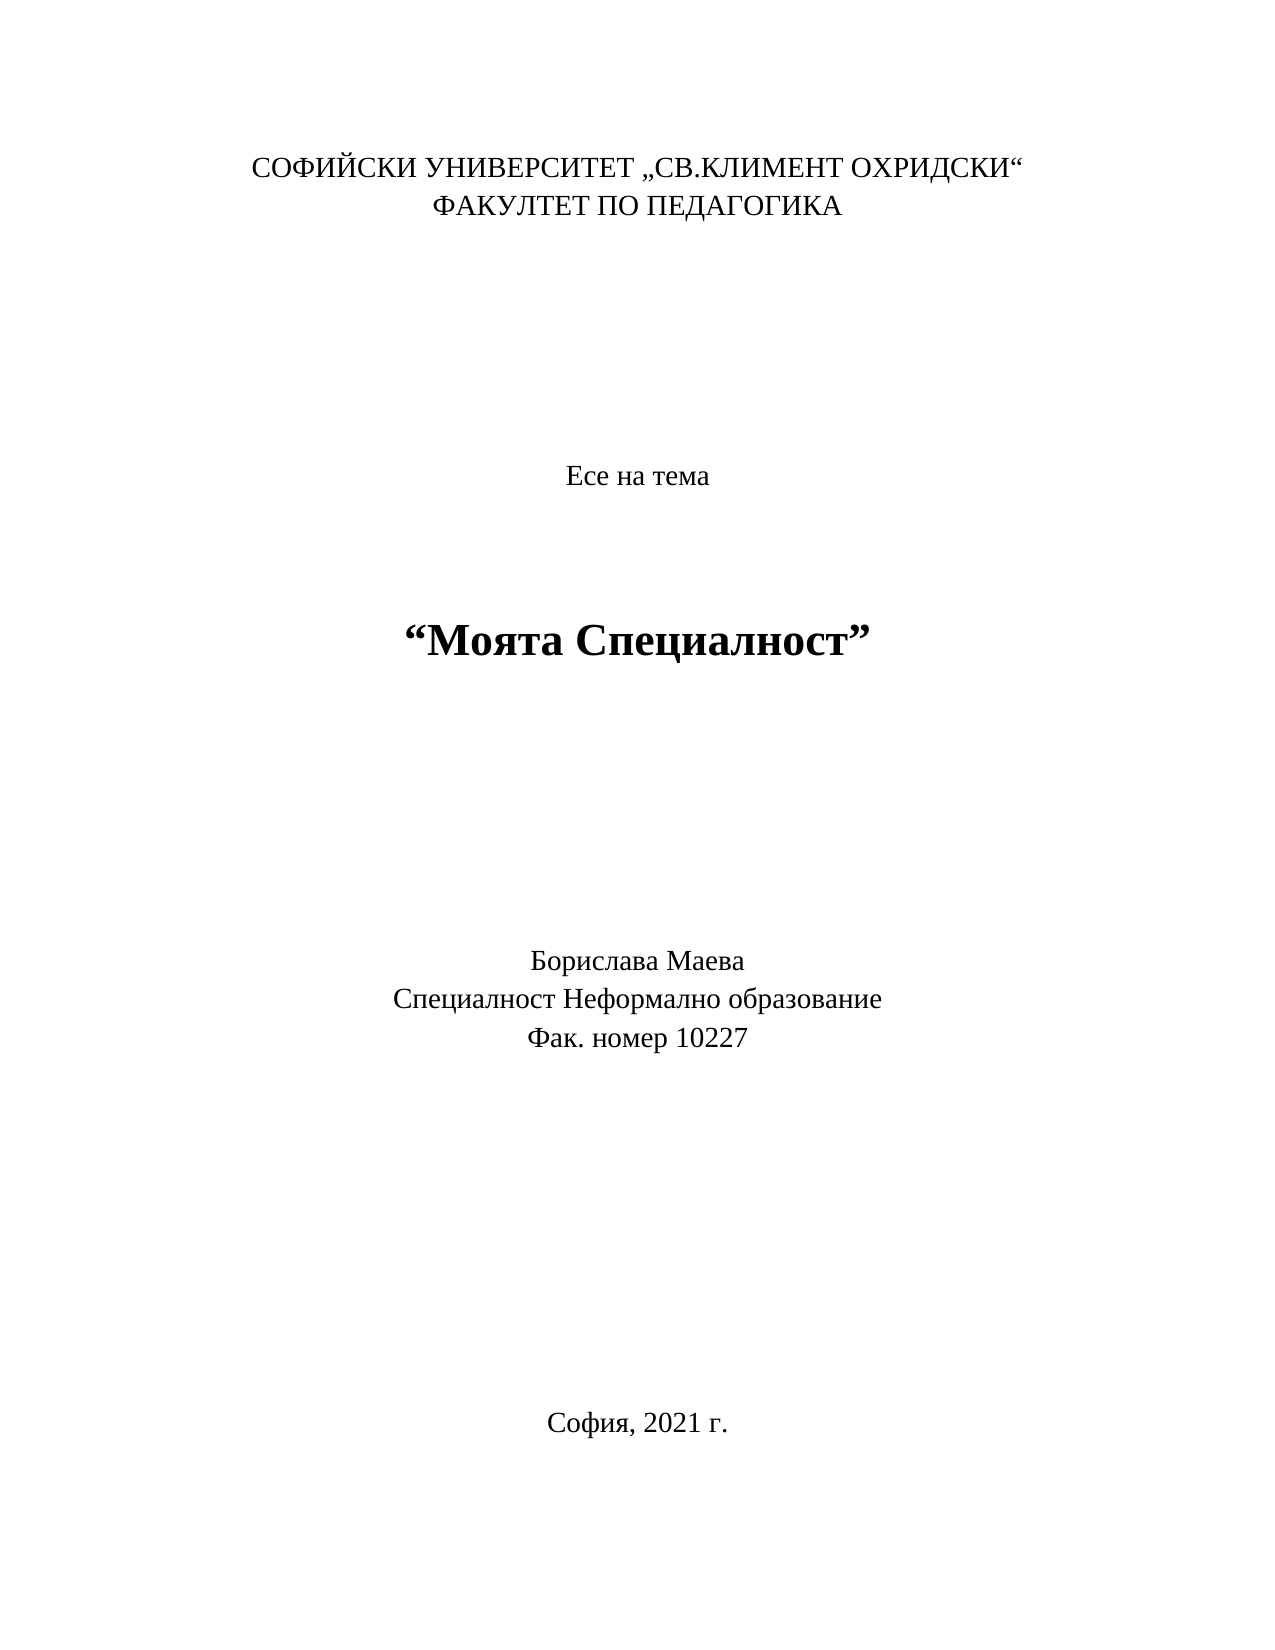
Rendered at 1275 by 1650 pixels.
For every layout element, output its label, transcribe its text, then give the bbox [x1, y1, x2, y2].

text Борислава Маева [112, 943, 1162, 976]
text София, 2021 г. [112, 1405, 1162, 1439]
text Специалност Неформално образование [112, 981, 1162, 1015]
text Есе на тема [112, 458, 1162, 492]
text СОФИЙСКИ УНИВЕРСИТЕТ „СВ.КЛИМЕНТ ОХРИДСКИ“ [112, 150, 1162, 183]
text Фак. номер 10227 [112, 1020, 1162, 1053]
text “Моята Специалност” [112, 612, 1162, 665]
text ФАКУЛТЕТ ПО ПЕДАГОГИКА [112, 188, 1162, 222]
